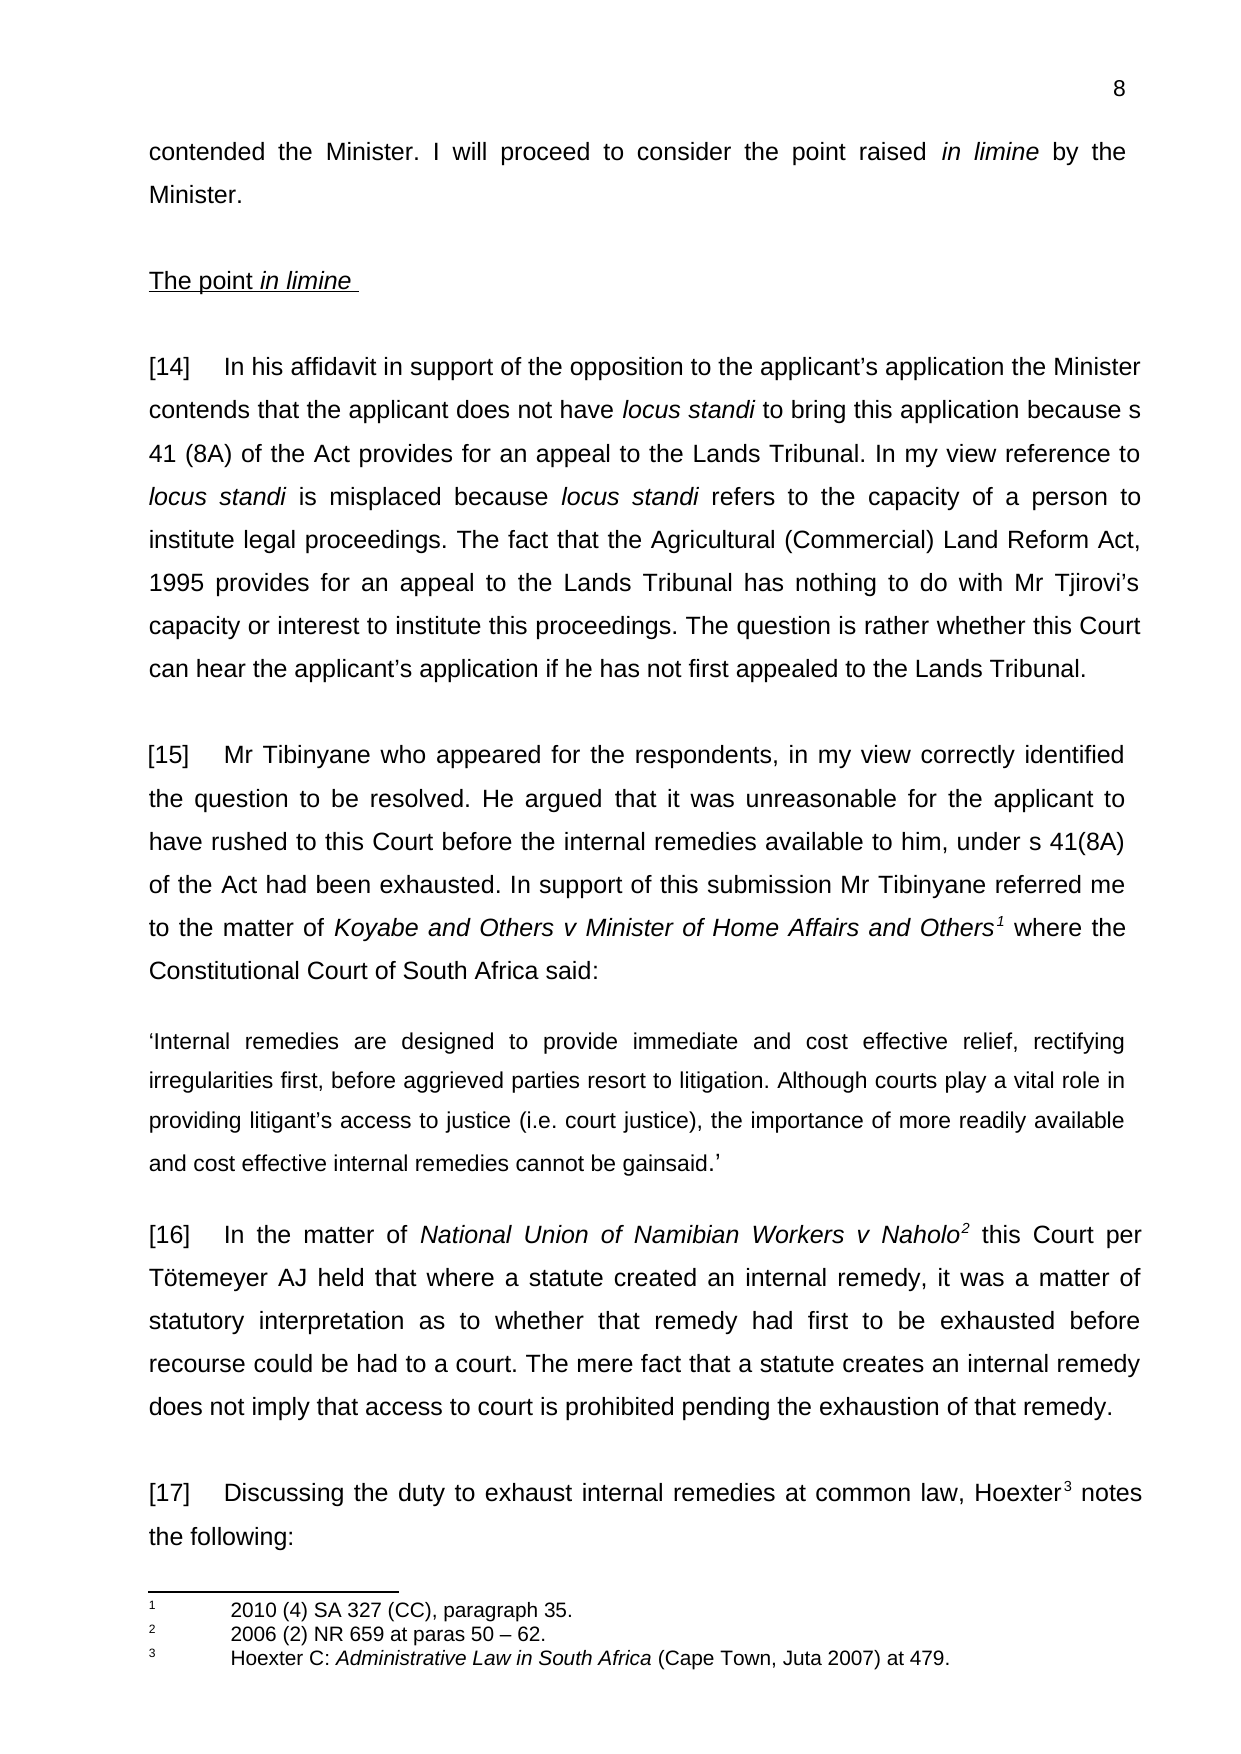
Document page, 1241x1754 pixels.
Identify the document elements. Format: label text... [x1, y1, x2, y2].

text [17] Discussing the duty to exhaust internal remedies at common law, Hoexter notes the following: [148, 1478, 1142, 1550]
text The point in limine [148, 266, 1126, 295]
text ‘Internal remedies are designed to provide immediate and cost effective relief, rectifying irregularities first, before aggrieved parties resort to litigation. Although courts play a vital role in providing litigant’s access to justice (i.e. court justice), the importance of more readily available and cost effective internal remedies cannot be gainsaid.’ [148, 1028, 1126, 1176]
text [14] In his affidavit in support of the opposition to the applicant’s application the Minister contends that the applicant does not have locus standi to bring this application because s 41 (8A) of the Act provides for an appeal to the Lands Tribunal. In my view reference to locus standi is misplaced because locus standi refers to the capacity of a person to institute legal proceedings. The fact that the Agricultural (Commercial) Land Reform Act, 1995 provides for an appeal to the Lands Tribunal has nothing to do with Mr Tjirovi’s capacity or interest to institute this proceedings. The question is rather whether this Court can hear the applicant’s application if he has not first appealed to the Lands Tribunal. [148, 352, 1142, 683]
text [16] In the matter of National Union of Namibian Workers v Naholo this Court per Tötemeyer AJ held that where a statute created an internal remedy, it was a matter of statutory interpretation as to whether that remedy had first to be exhausted before recourse could be had to a court. The mere fact that a statute creates an internal remedy does not imply that access to court is prohibited pending the exhaustion of that remedy. [148, 1219, 1142, 1421]
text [148, 137, 1126, 209]
text [15] Mr Tibinyane who appeared for the respondents, in my view correctly identified the question to be resolved. He argued that it was unreasonable for the applicant to have rushed to this Court before the internal remedies available to him, under s 41(8A) of the Act had been exhausted. In support of this submission Mr Tibinyane referred me to the matter of Koyabe and Others v Minister of Home Affairs and Others where the Constitutional Court of South Africa said: [147, 741, 1126, 985]
